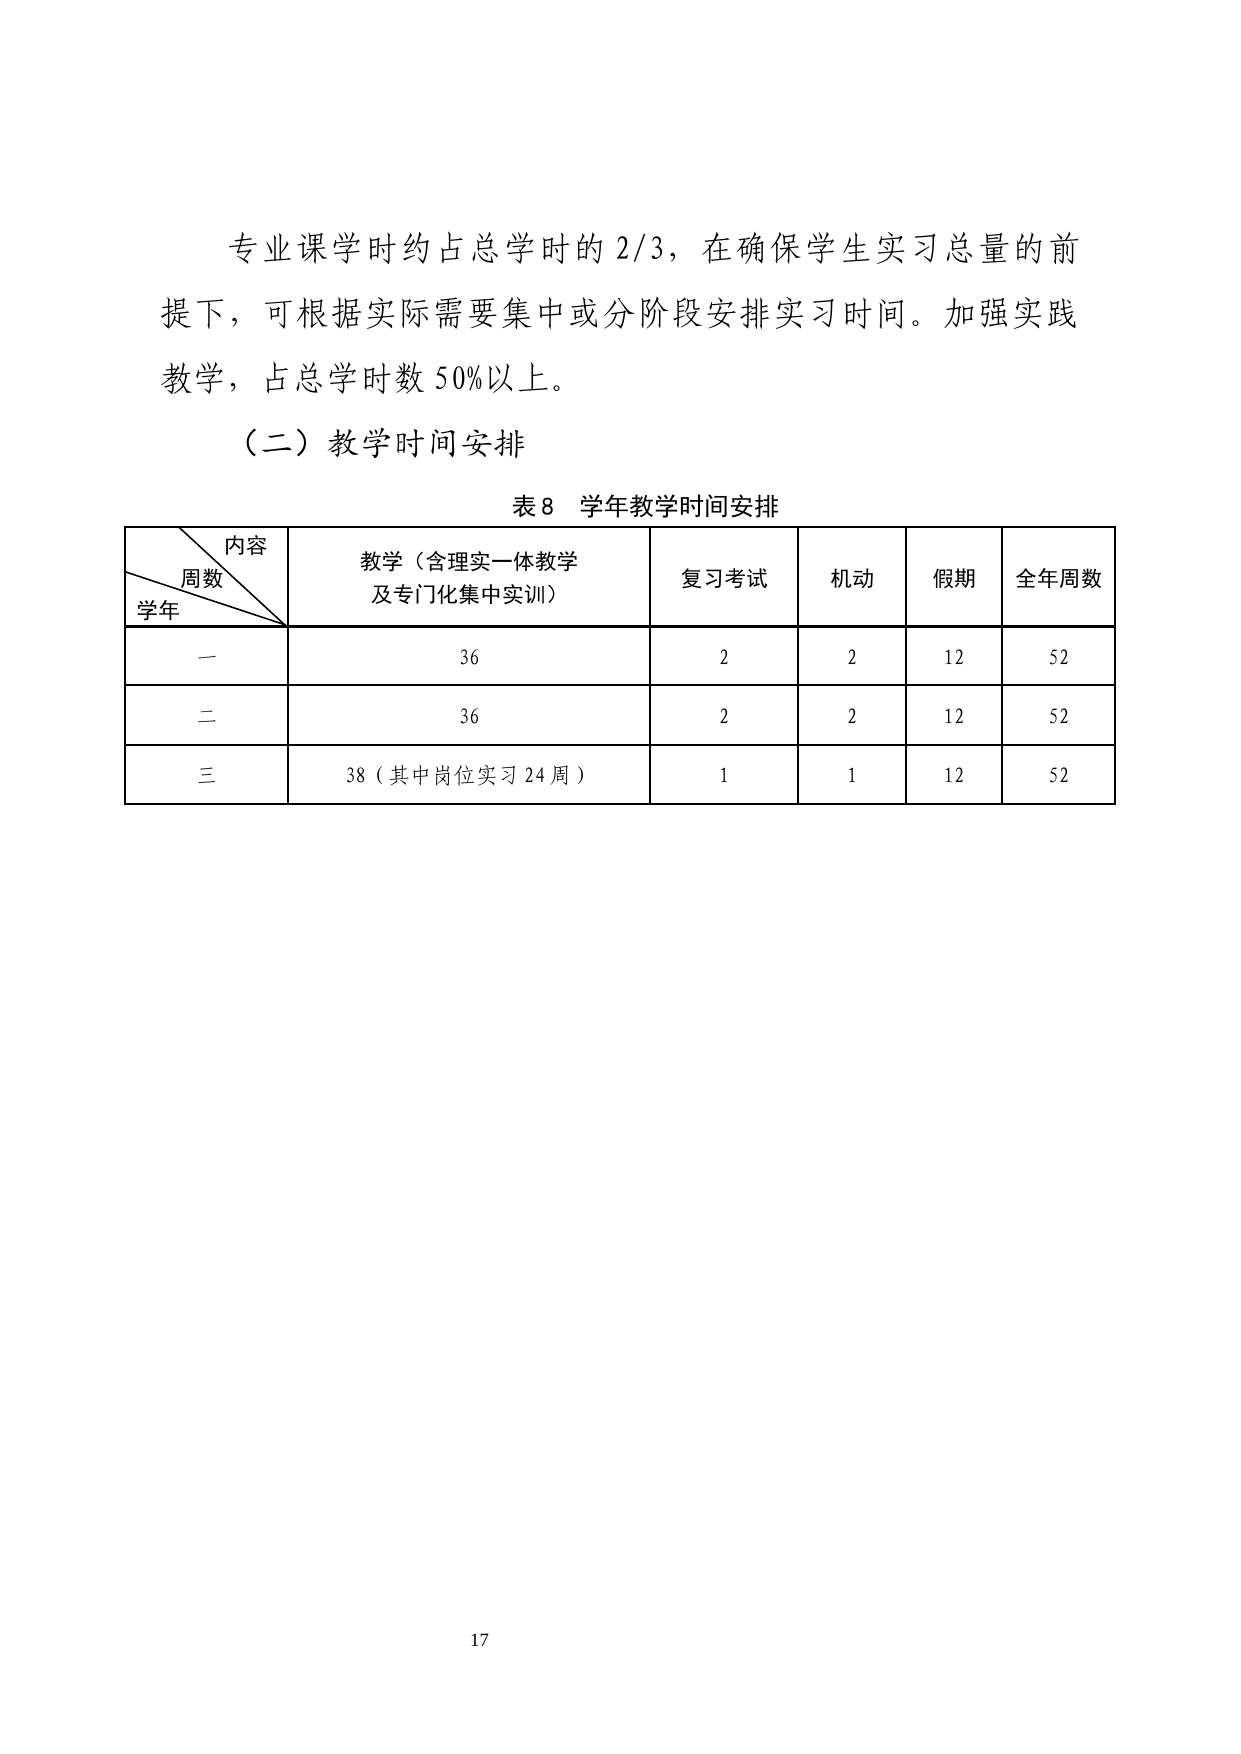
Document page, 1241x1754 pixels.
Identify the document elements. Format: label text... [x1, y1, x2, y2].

table_cell 1 [651, 746, 797, 802]
table_cell 12 [907, 746, 1001, 802]
table_cell 36 [289, 686, 649, 743]
table_header 教学（含理实一体教学 及专门化集中实训） [289, 528, 649, 625]
text 专业课学时约占总学时的2/3，在确保学生实习总量的前提下，可根据实际需要集中或分阶段安排实习时间。加强实践教学，占总学时数50%以上。 [159, 214, 1081, 409]
table_header 假期 [907, 528, 1001, 625]
text 表8 学年教学时间安排 [159, 474, 1081, 526]
table_cell 三 [126, 746, 287, 802]
table_cell 52 [1003, 746, 1114, 802]
table_header 复习考试 [651, 528, 797, 625]
table_cell 一 [126, 628, 287, 684]
table_cell 二 [126, 686, 287, 743]
table_cell 52 [1003, 686, 1114, 743]
table_header 内容 周数 学年 [183, 528, 287, 624]
table_cell 12 [907, 686, 1001, 743]
table_header 全年周数 [1003, 528, 1114, 625]
table_header 内容 周数 学年 [126, 574, 280, 625]
list 教学时间安排 [159, 409, 1081, 474]
table_cell 36 [289, 628, 649, 684]
table_header 机动 [799, 528, 905, 625]
table_cell 2 [651, 628, 797, 684]
table_cell 12 [907, 628, 1001, 684]
table_cell 2 [651, 686, 797, 743]
table_cell 52 [1003, 628, 1114, 684]
table_cell 2 [799, 686, 905, 743]
table_cell 2 [799, 628, 905, 684]
table_cell 1 [799, 746, 905, 802]
table_header 内容 周数 学年 [126, 528, 278, 621]
table_cell 38（其中岗位实习24周） [289, 746, 649, 802]
